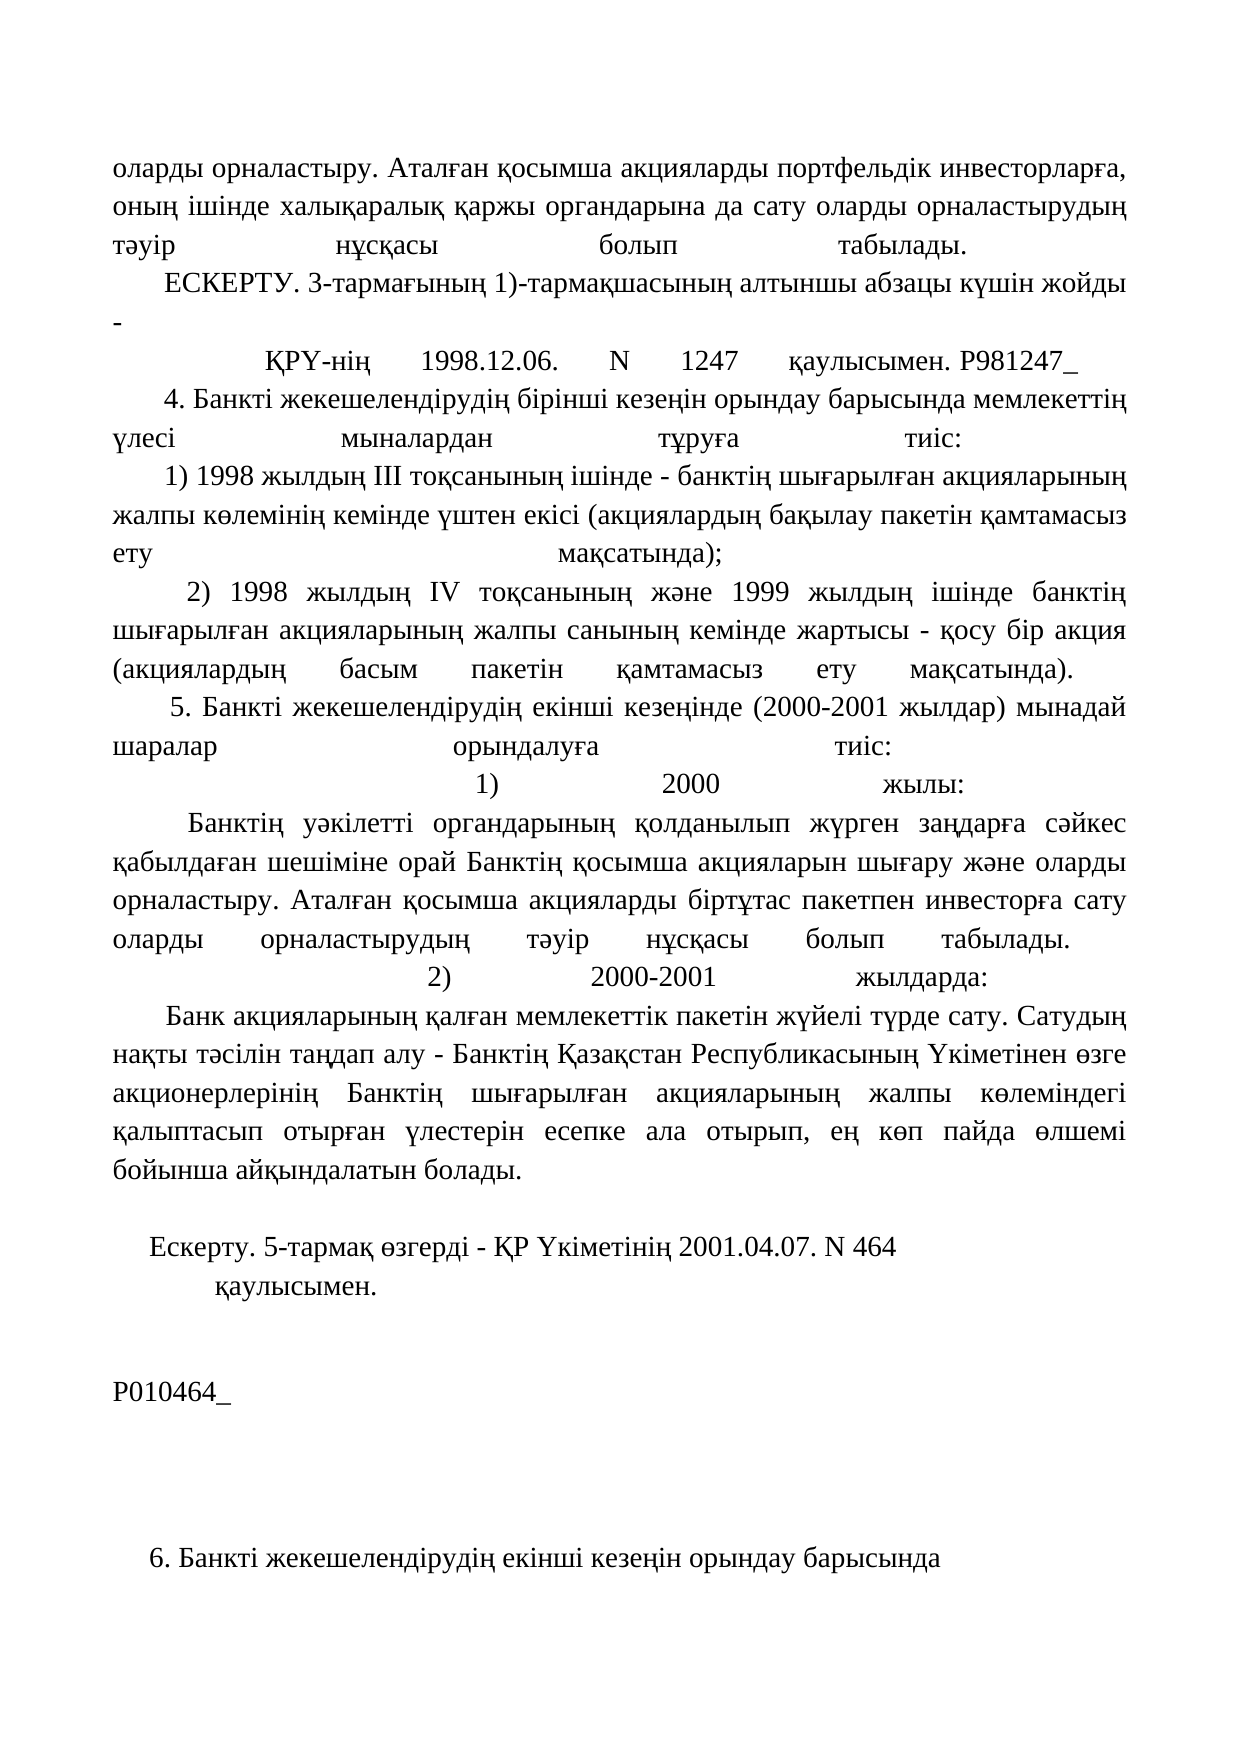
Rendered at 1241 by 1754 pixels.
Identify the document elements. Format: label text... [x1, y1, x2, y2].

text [112, 150, 1128, 1186]
text P010464_ [112, 1374, 1128, 1407]
text 6. Банктi жекешелендiрудiң екiншi кезеңiн орындау барысында [112, 1540, 1128, 1574]
text Ескерту. 5-тармақ өзгерді - ҚР Үкіметінің 2001.04.07. N 464 [112, 1229, 1128, 1263]
text қаулысымен. [112, 1268, 1128, 1301]
